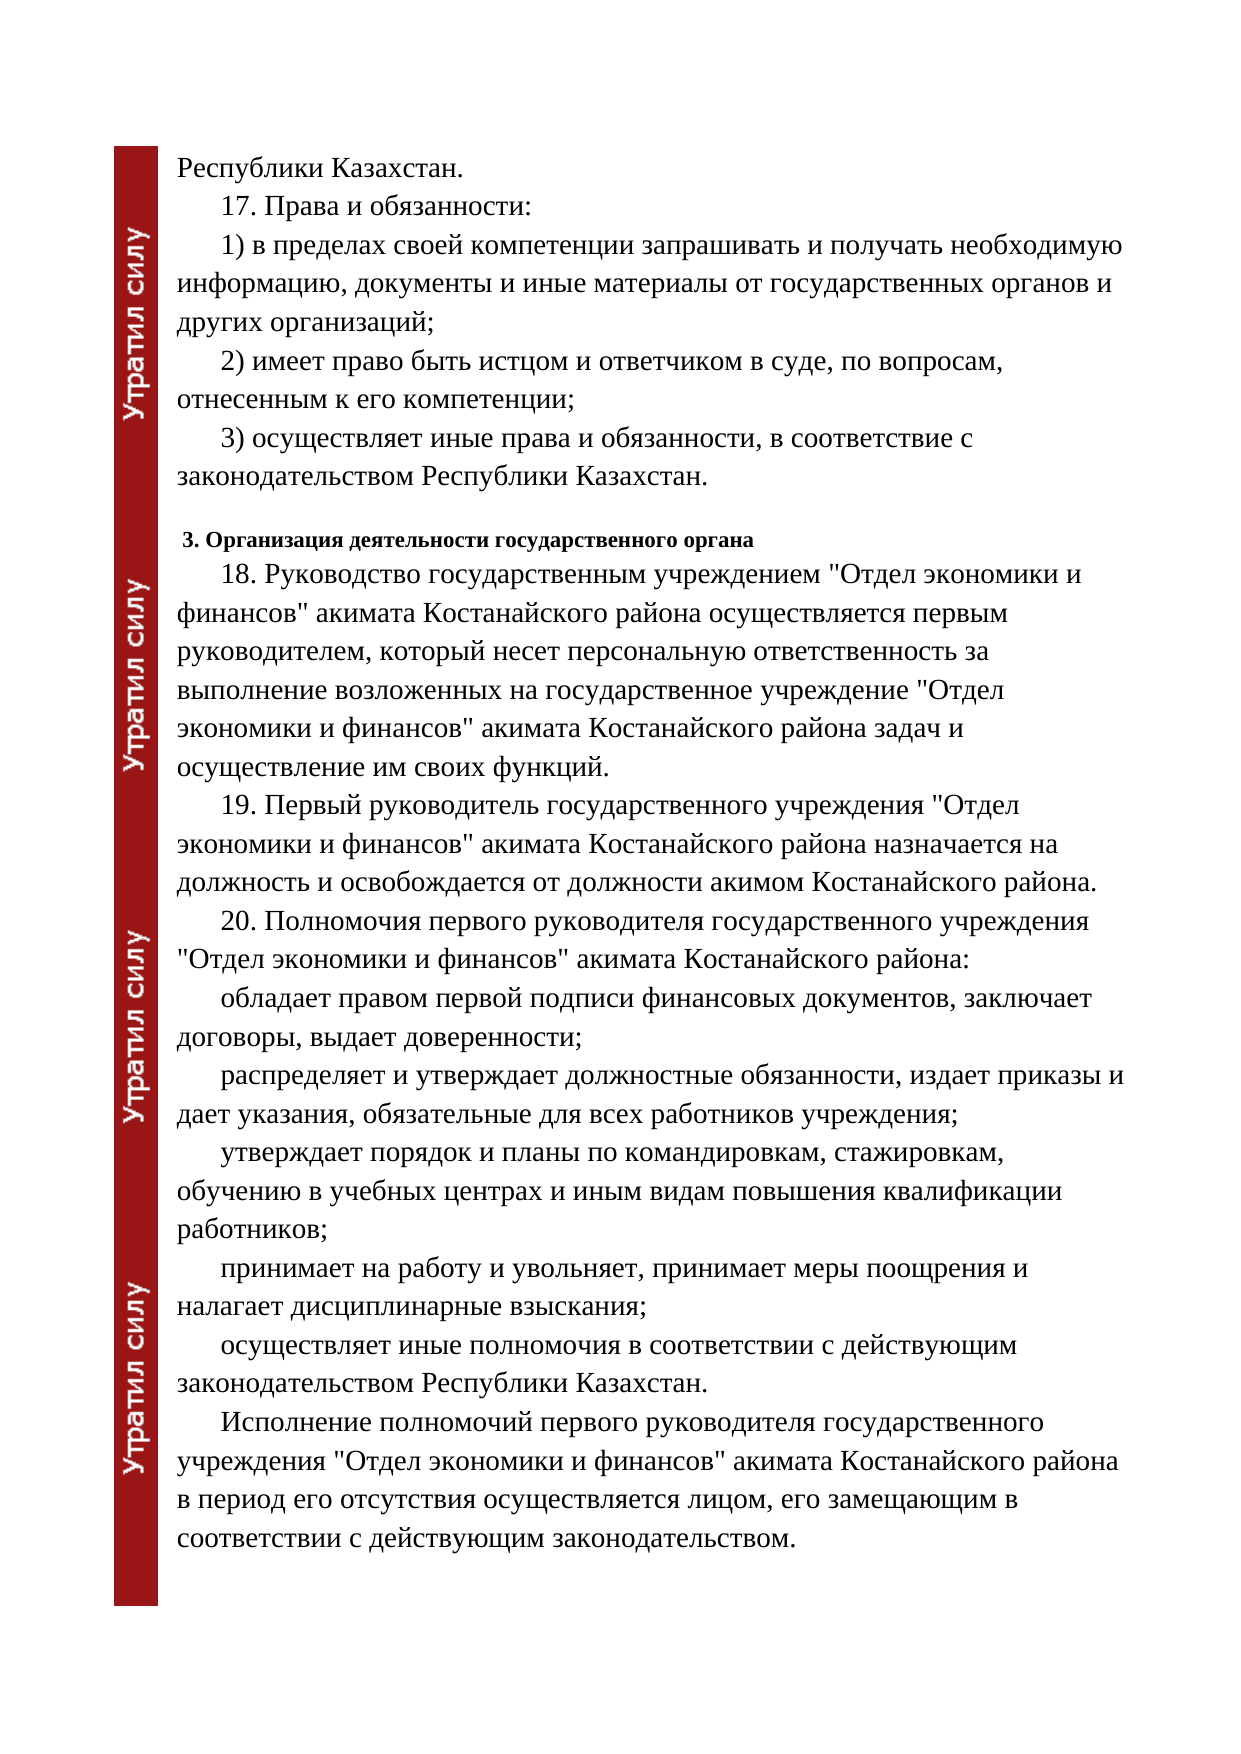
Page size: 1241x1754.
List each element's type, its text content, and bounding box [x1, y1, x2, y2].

picture [114, 146, 158, 150]
text 3. Организация деятельности государственного органа [112, 526, 1128, 552]
text 18. Руководство государственным учреждением "Отдел экономики и финансов" акимата Костанайского района осуществляется первым руководителем, который несет персональную ответственность за выполнение возложенных на государственное учреждение "Отдел экономики и финансов" акимата Костанайского района задач и осуществление им своих функций. 19. Первый руководитель государственного учреждения "Отдел экономики и финансов" акимата Костанайского района назначается на должность и освобождается от должности акимом Костанайского района. 20. Полномочия первого руководителя государственного учреждения "Отдел экономики и финансов" акимата Костанайского района: обладает правом первой подписи финансовых документов, заключает договоры, выдает доверенности; распределяет и утверждает должностные обязанности, издает приказы и дает указания, обязательные для всех работников учреждения; утверждает порядок и планы по командировкам, стажировкам, обучению в учебных центрах и иным видам повышения квалификации работников; принимает на работу и увольняет, принимает меры поощрения и налагает дисциплинарные взыскания; осуществляет иные полномочия в соответствии с действующим законодательством Республики Казахстан. Исполнение полномочий первого руководителя государственного учреждения "Отдел экономики и финансов" акимата Костанайского района в период его отсутствия осуществляется лицом, его замещающим в соответствии с действующим законодательством. [112, 556, 1128, 1583]
picture [114, 1583, 158, 1606]
picture [114, 522, 158, 526]
picture [114, 552, 158, 556]
